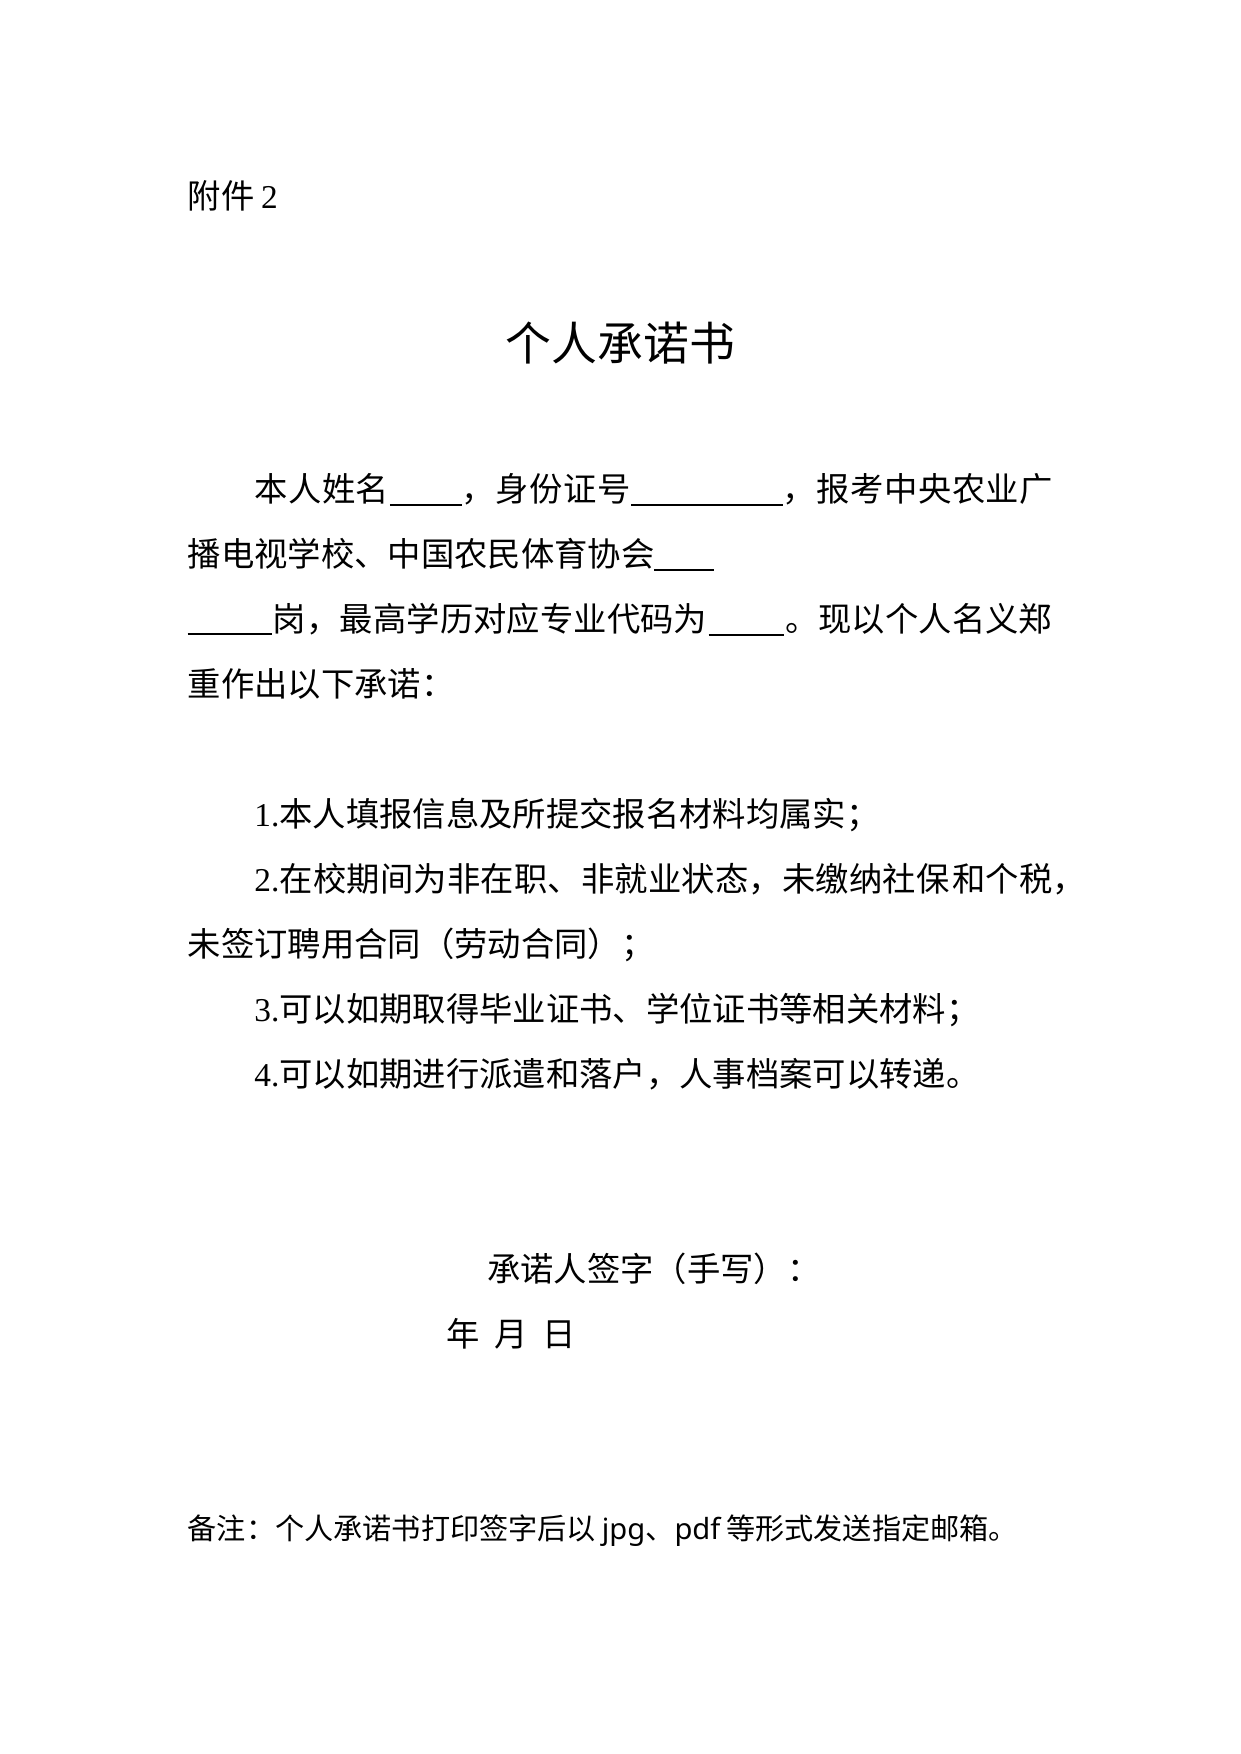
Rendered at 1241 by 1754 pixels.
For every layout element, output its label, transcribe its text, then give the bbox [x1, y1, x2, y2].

text 3.可以如期取得毕业证书、学位证书等相关材料； [187, 974, 1053, 1039]
text 4.可以如期进行派遣和落户，人事档案可以转递。 [187, 1039, 1053, 1104]
text 本人姓名 ，身份证号 ，报考中央农业广播电视学校、中国农民体育协会 [187, 454, 1053, 584]
text 备注：个人承诺书打印签字后以jpg、pdf等形式发送指定邮箱。 [187, 1494, 1053, 1559]
text 附件2 [187, 162, 1053, 227]
text 年 月 日 [187, 1299, 1053, 1364]
text 岗，最高学历对应专业代码为 。现以个人名义郑重作出以下承诺： [187, 584, 1053, 714]
text 承诺人签字（手写）： [187, 1234, 1053, 1299]
text 1.本人填报信息及所提交报名材料均属实； [187, 779, 1053, 844]
text 个人承诺书 [187, 292, 1053, 389]
text 2.在校期间为非在职、非就业状态，未缴纳社保和个税，未签订聘用合同（劳动合同）； [187, 844, 1053, 974]
